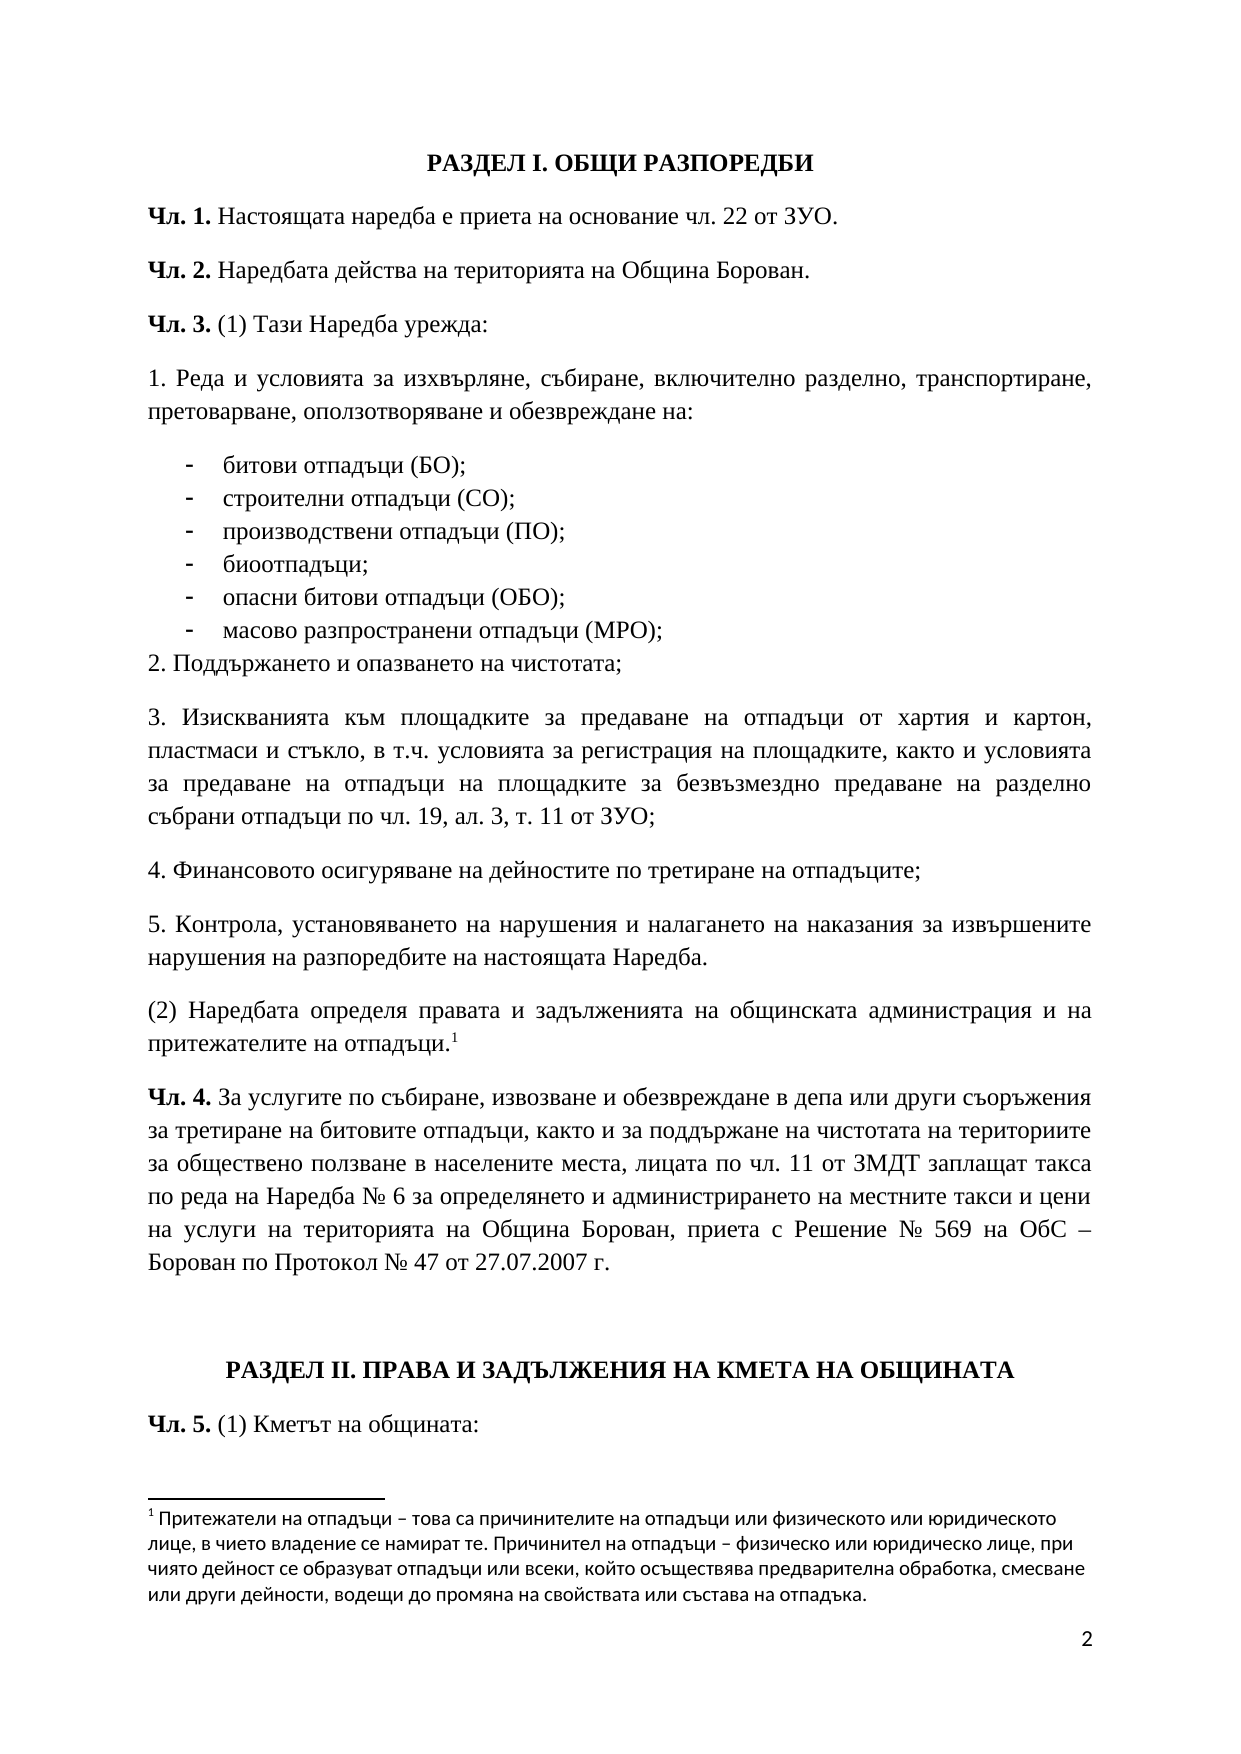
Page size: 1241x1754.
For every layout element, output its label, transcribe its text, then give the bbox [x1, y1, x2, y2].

text (2) Наредбата определя правата и задълженията на общинската администрация и на притежателите на отпадъци. [148, 996, 1093, 1057]
text 1. Реда и условията за изхвърляне, събиране, включително разделно, транспортиране, претоварване, оползотворяване и обезвреждане на: [148, 363, 1093, 425]
text 2. Поддържането и опазването на чистотата; [148, 648, 1093, 677]
text 3. Изискванията към площадките за предаване на отпадъци от хартия и картон, пластмаси и стъкло, в т.ч. условията за регистрация на площадките, както и условията за предаване на отпадъци на площадките за безвъзмездно предаване на разделно събрани отпадъци по чл. 19, ал. 3, т. 11 от ЗУО; [148, 702, 1093, 830]
list биоотпадъци; [185, 549, 1093, 578]
text РАЗДЕЛ II. ПРАВА И ЗАДЪЛЖЕНИЯ НА КМЕТА НА ОБЩИНАТА [148, 1355, 1093, 1384]
text Чл. 5. (1) Кметът на общината: [148, 1409, 1093, 1438]
list битови отпадъци (БО); [185, 450, 1093, 479]
list производствени отпадъци (ПО); [185, 516, 1093, 545]
list масово разпространени отпадъци (МРО); [185, 615, 1093, 644]
list строителни отпадъци (СО); [185, 483, 1093, 512]
text 4. Финансовото осигуряване на дейностите по третиране на отпадъците; [148, 855, 1093, 883]
list опасни битови отпадъци (ОБО); [185, 582, 1093, 611]
text Чл. 1. Настоящата наредба е приета на основание чл. 22 от ЗУО. [148, 201, 1093, 230]
text РАЗДЕЛ I. ОБЩИ РАЗПОРЕДБИ [148, 148, 1093, 176]
text Чл. 3. (1) Тази Наредба урежда: [148, 309, 1093, 338]
text Чл. 2. Наредбата действа на територията на Община Борован. [148, 255, 1093, 284]
text Чл. 4. За услугите по събиране, извозване и обезвреждане в депа или други съоръжения за третиране на битовите отпадъци, както и за поддържане на чистотата на териториите за обществено ползване в населените места, лицата по чл. 11 от ЗМДТ заплащат такса по реда на Наредба № 6 за определянето и администрирането на местните такси и цени на услуги на територията на Община Борован, приета с Решение № 569 на ОбС – Борован по Протокол № 47 от 27.07.2007 г. [148, 1082, 1093, 1276]
text 5. Контрола, установяването на нарушения и налагането на наказания за извършените нарушения на разпоредбите на настоящата Наредба. [148, 909, 1093, 970]
